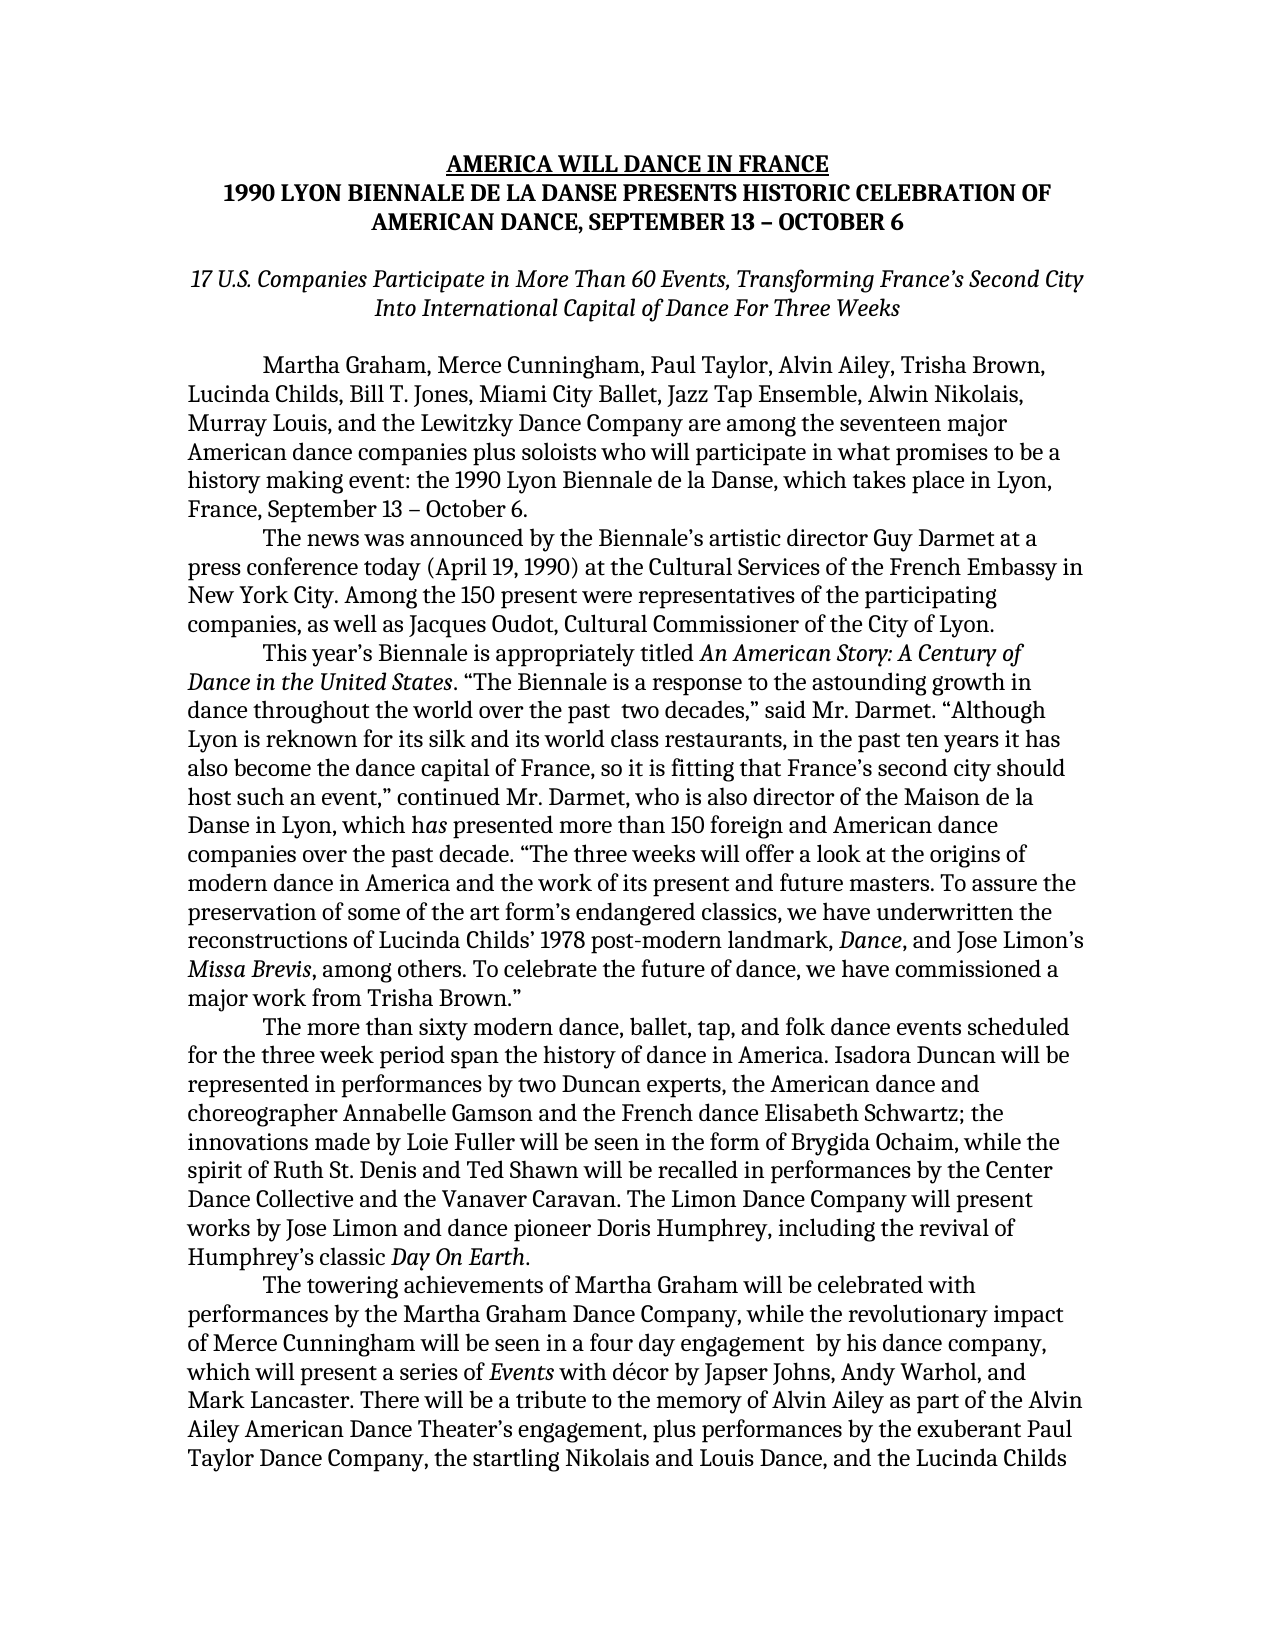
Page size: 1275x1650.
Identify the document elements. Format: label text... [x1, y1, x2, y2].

text This year’s Biennale is appropriately titled An American Story: A Century of Dance in the United States. “The Biennale is a response to the astounding growth in dance throughout the world over the past two decades,” said Mr. Darmet. “Although Lyon is reknown for its silk and its world class restaurants, in the past ten years it has also become the dance capital of France, so it is fitting that France’s second city should host such an event,” continued Mr. Darmet, who is also director of the Maison de la Danse in Lyon, which has presented more than 150 foreign and American dance companies over the past decade. “The three weeks will offer a look at the origins of modern dance in America and the work of its present and future masters. To assure the preservation of some of the art form’s endangered classics, we have underwritten the reconstructions of Lucinda Childs’ 1978 post-modern landmark, Dance, and Jose Limon’s Missa Brevis, among others. To celebrate the future of dance, we have commissioned a major work from Trisha Brown.” [187, 639, 1087, 1012]
text 17 U.S. Companies Participate in More Than 60 Events, Transforming France’s Second City Into International Capital of Dance For Three Weeks [187, 265, 1087, 322]
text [187, 1271, 1087, 1472]
text AMERICA WILL DANCE IN FRANCE [187, 150, 1087, 179]
text 1990 LYON BIENNALE DE LA DANSE PRESENTS HISTORIC CELEBRATION OF AMERICAN DANCE, SEPTEMBER 13 – OCTOBER 6 [187, 179, 1087, 236]
text The news was announced by the Biennale’s artistic director Guy Darmet at a press conference today (April 19, 1990) at the Cultural Services of the French Embassy in New York City. Among the 150 present were representatives of the participating companies, as well as Jacques Oudot, Cultural Commissioner of the City of Lyon. [187, 524, 1087, 639]
text Martha Graham, Merce Cunningham, Paul Taylor, Alvin Ailey, Trisha Brown, Lucinda Childs, Bill T. Jones, Miami City Ballet, Jazz Tap Ensemble, Alwin Nikolais, Murray Louis, and the Lewitzky Dance Company are among the seventeen major American dance companies plus soloists who will participate in what promises to be a history making event: the 1990 Lyon Biennale de la Danse, which takes place in Lyon, France, September 13 – October 6. [187, 351, 1087, 524]
text The more than sixty modern dance, ballet, tap, and folk dance events scheduled for the three week period span the history of dance in America. Isadora Duncan will be represented in performances by two Duncan experts, the American dance and choreographer Annabelle Gamson and the French dance Elisabeth Schwartz; the innovations made by Loie Fuller will be seen in the form of Brygida Ochaim, while the spirit of Ruth St. Denis and Ted Shawn will be recalled in performances by the Center Dance Collective and the Vanaver Caravan. The Limon Dance Company will present works by Jose Limon and dance pioneer Doris Humphrey, including the revival of Humphrey’s classic Day On Earth. [187, 1012, 1087, 1271]
